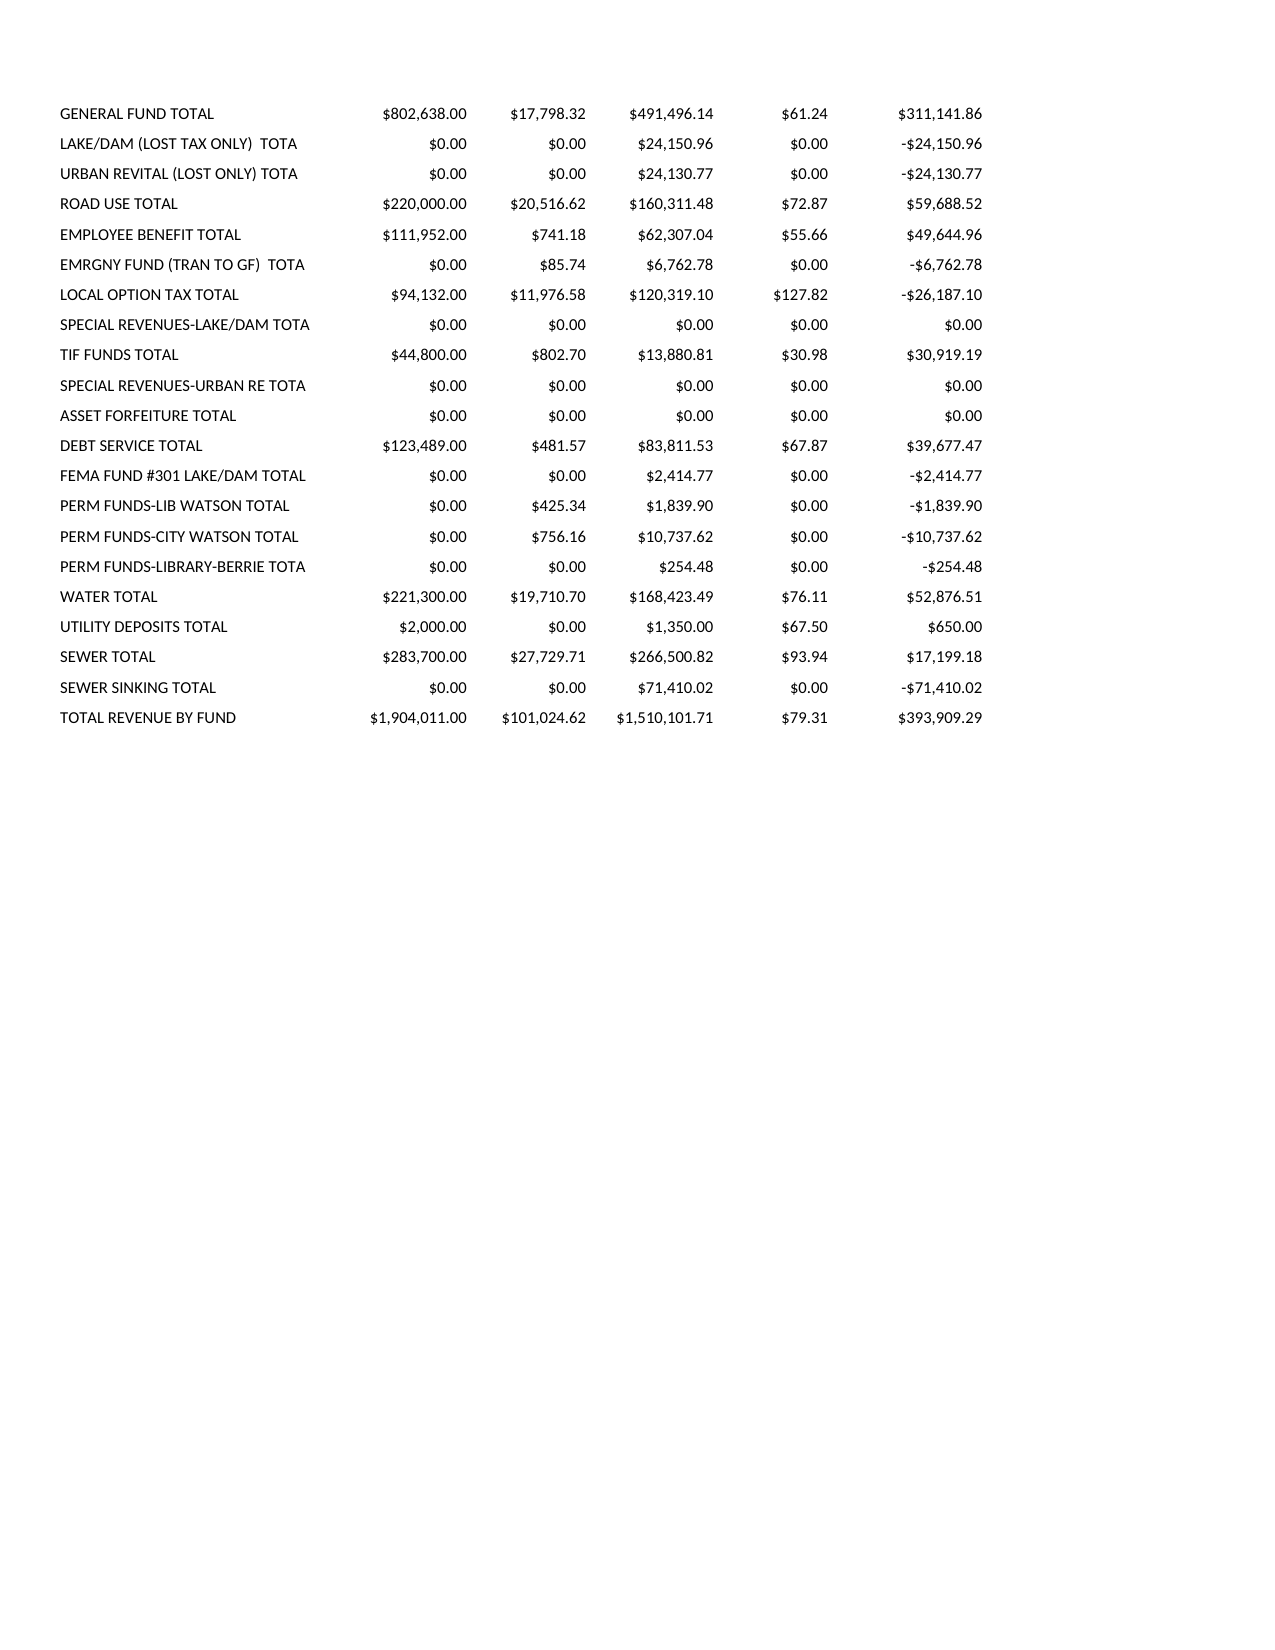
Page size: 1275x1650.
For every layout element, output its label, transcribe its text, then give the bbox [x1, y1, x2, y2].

table_cell $0.00 [716, 677, 831, 707]
table_cell $266,500.82 [589, 647, 716, 677]
table_cell $0.00 [716, 496, 831, 526]
table_cell $0.00 [589, 315, 716, 345]
table_cell $0.00 [716, 164, 831, 194]
table_cell -$2,414.77 [831, 466, 985, 496]
table_cell $19,710.70 [470, 586, 589, 617]
table_cell $0.00 [470, 375, 589, 405]
table_cell $17,199.18 [831, 647, 985, 677]
table_cell $0.00 [342, 133, 469, 163]
table_cell $0.00 [470, 466, 589, 496]
table_cell $0.00 [470, 315, 589, 345]
table_cell $0.00 [716, 526, 831, 556]
table_cell $0.00 [342, 556, 469, 586]
table_cell $0.00 [470, 164, 589, 194]
table_cell $0.00 [342, 405, 469, 435]
table_cell $0.00 [716, 466, 831, 496]
table_cell SEWER SINKING TOTAL [57, 677, 342, 707]
table_cell $491,496.14 [589, 103, 716, 133]
table_cell $160,311.48 [589, 194, 716, 224]
table_cell $127.82 [716, 284, 831, 314]
table_cell $30,919.19 [831, 345, 985, 375]
table_cell $62,307.04 [589, 224, 716, 254]
table_cell SPECIAL REVENUES-URBAN RE TOTA [57, 375, 342, 405]
table_cell $123,489.00 [342, 435, 469, 466]
table_cell $0.00 [589, 405, 716, 435]
table_cell $0.00 [716, 254, 831, 284]
table_cell $6,762.78 [589, 254, 716, 284]
table_cell $283,700.00 [342, 647, 469, 677]
table_cell $24,150.96 [589, 133, 716, 163]
table_cell PERM FUNDS-LIBRARY-BERRIE TOTA [57, 556, 342, 586]
table_cell $0.00 [716, 556, 831, 586]
table_cell FEMA FUND #301 LAKE/DAM TOTAL [57, 466, 342, 496]
table_cell $0.00 [470, 133, 589, 163]
table_cell $17,798.32 [470, 103, 589, 133]
table_cell TOTAL REVENUE BY FUND [57, 707, 342, 737]
table_cell TIF FUNDS TOTAL [57, 345, 342, 375]
table_cell URBAN REVITAL (LOST ONLY) TOTA [57, 164, 342, 194]
table_cell $0.00 [470, 405, 589, 435]
table_cell WATER TOTAL [57, 586, 342, 617]
table_cell $0.00 [342, 315, 469, 345]
table_cell $0.00 [470, 617, 589, 647]
table_cell $2,414.77 [589, 466, 716, 496]
table_cell $756.16 [470, 526, 589, 556]
table_cell $120,319.10 [589, 284, 716, 314]
table_cell $481.57 [470, 435, 589, 466]
table_cell $0.00 [342, 254, 469, 284]
table_cell $741.18 [470, 224, 589, 254]
table_cell ASSET FORFEITURE TOTAL [57, 405, 342, 435]
table_cell $0.00 [831, 315, 985, 345]
table_cell $1,510,101.71 [589, 707, 716, 737]
table_cell $52,876.51 [831, 586, 985, 617]
table_cell -$24,150.96 [831, 133, 985, 163]
table_cell LOCAL OPTION TAX TOTAL [57, 284, 342, 314]
table_cell $13,880.81 [589, 345, 716, 375]
table_cell $0.00 [342, 466, 469, 496]
table_cell LAKE/DAM (LOST TAX ONLY) TOTA [57, 133, 342, 163]
table_cell $0.00 [716, 375, 831, 405]
table_cell $0.00 [716, 315, 831, 345]
table_cell $71,410.02 [589, 677, 716, 707]
table_cell $0.00 [342, 526, 469, 556]
table_cell $0.00 [589, 375, 716, 405]
table_cell $0.00 [831, 405, 985, 435]
table_cell $0.00 [470, 677, 589, 707]
table_cell $1,350.00 [589, 617, 716, 647]
table_cell $425.34 [470, 496, 589, 526]
table_cell -$254.48 [831, 556, 985, 586]
table_cell $168,423.49 [589, 586, 716, 617]
table_cell $0.00 [342, 375, 469, 405]
table_cell $111,952.00 [342, 224, 469, 254]
table_cell $802.70 [470, 345, 589, 375]
table_cell $220,000.00 [342, 194, 469, 224]
table_cell -$24,130.77 [831, 164, 985, 194]
table_cell $0.00 [470, 556, 589, 586]
table_cell $0.00 [342, 677, 469, 707]
table_cell $27,729.71 [470, 647, 589, 677]
table_cell $67.50 [716, 617, 831, 647]
table_cell $30.98 [716, 345, 831, 375]
table_cell EMRGNY FUND (TRAN TO GF) TOTA [57, 254, 342, 284]
table_cell $1,904,011.00 [342, 707, 469, 737]
table_cell $76.11 [716, 586, 831, 617]
table_cell $0.00 [342, 496, 469, 526]
table_cell $650.00 [831, 617, 985, 647]
table_cell $20,516.62 [470, 194, 589, 224]
table_cell $221,300.00 [342, 586, 469, 617]
table_cell $802,638.00 [342, 103, 469, 133]
table_cell GENERAL FUND TOTAL [57, 103, 342, 133]
table_cell $311,141.86 [831, 103, 985, 133]
table_cell $59,688.52 [831, 194, 985, 224]
table_cell $85.74 [470, 254, 589, 284]
table_cell $24,130.77 [589, 164, 716, 194]
table_cell PERM FUNDS-CITY WATSON TOTAL [57, 526, 342, 556]
table_cell $254.48 [589, 556, 716, 586]
table_cell $72.87 [716, 194, 831, 224]
table_cell $101,024.62 [470, 707, 589, 737]
table_cell SPECIAL REVENUES-LAKE/DAM TOTA [57, 315, 342, 345]
table_cell $11,976.58 [470, 284, 589, 314]
table_cell $49,644.96 [831, 224, 985, 254]
table_cell -$71,410.02 [831, 677, 985, 707]
table_cell $55.66 [716, 224, 831, 254]
table_cell $79.31 [716, 707, 831, 737]
table_cell -$1,839.90 [831, 496, 985, 526]
table_cell UTILITY DEPOSITS TOTAL [57, 617, 342, 647]
table_cell $94,132.00 [342, 284, 469, 314]
table_cell $1,839.90 [589, 496, 716, 526]
table_cell $10,737.62 [589, 526, 716, 556]
table_cell -$26,187.10 [831, 284, 985, 314]
table_cell $67.87 [716, 435, 831, 466]
table_cell $393,909.29 [831, 707, 985, 737]
table_cell $0.00 [716, 133, 831, 163]
table_cell $44,800.00 [342, 345, 469, 375]
table_cell $2,000.00 [342, 617, 469, 647]
table_cell $0.00 [342, 164, 469, 194]
table_cell $93.94 [716, 647, 831, 677]
table_cell $0.00 [831, 375, 985, 405]
table_cell $39,677.47 [831, 435, 985, 466]
table_cell -$10,737.62 [831, 526, 985, 556]
table_cell $61.24 [716, 103, 831, 133]
table_cell ROAD USE TOTAL [57, 194, 342, 224]
table_cell $83,811.53 [589, 435, 716, 466]
table_cell EMPLOYEE BENEFIT TOTAL [57, 224, 342, 254]
table_cell DEBT SERVICE TOTAL [57, 435, 342, 466]
table_cell $0.00 [716, 405, 831, 435]
table_cell -$6,762.78 [831, 254, 985, 284]
table_cell PERM FUNDS-LIB WATSON TOTAL [57, 496, 342, 526]
table_cell SEWER TOTAL [57, 647, 342, 677]
